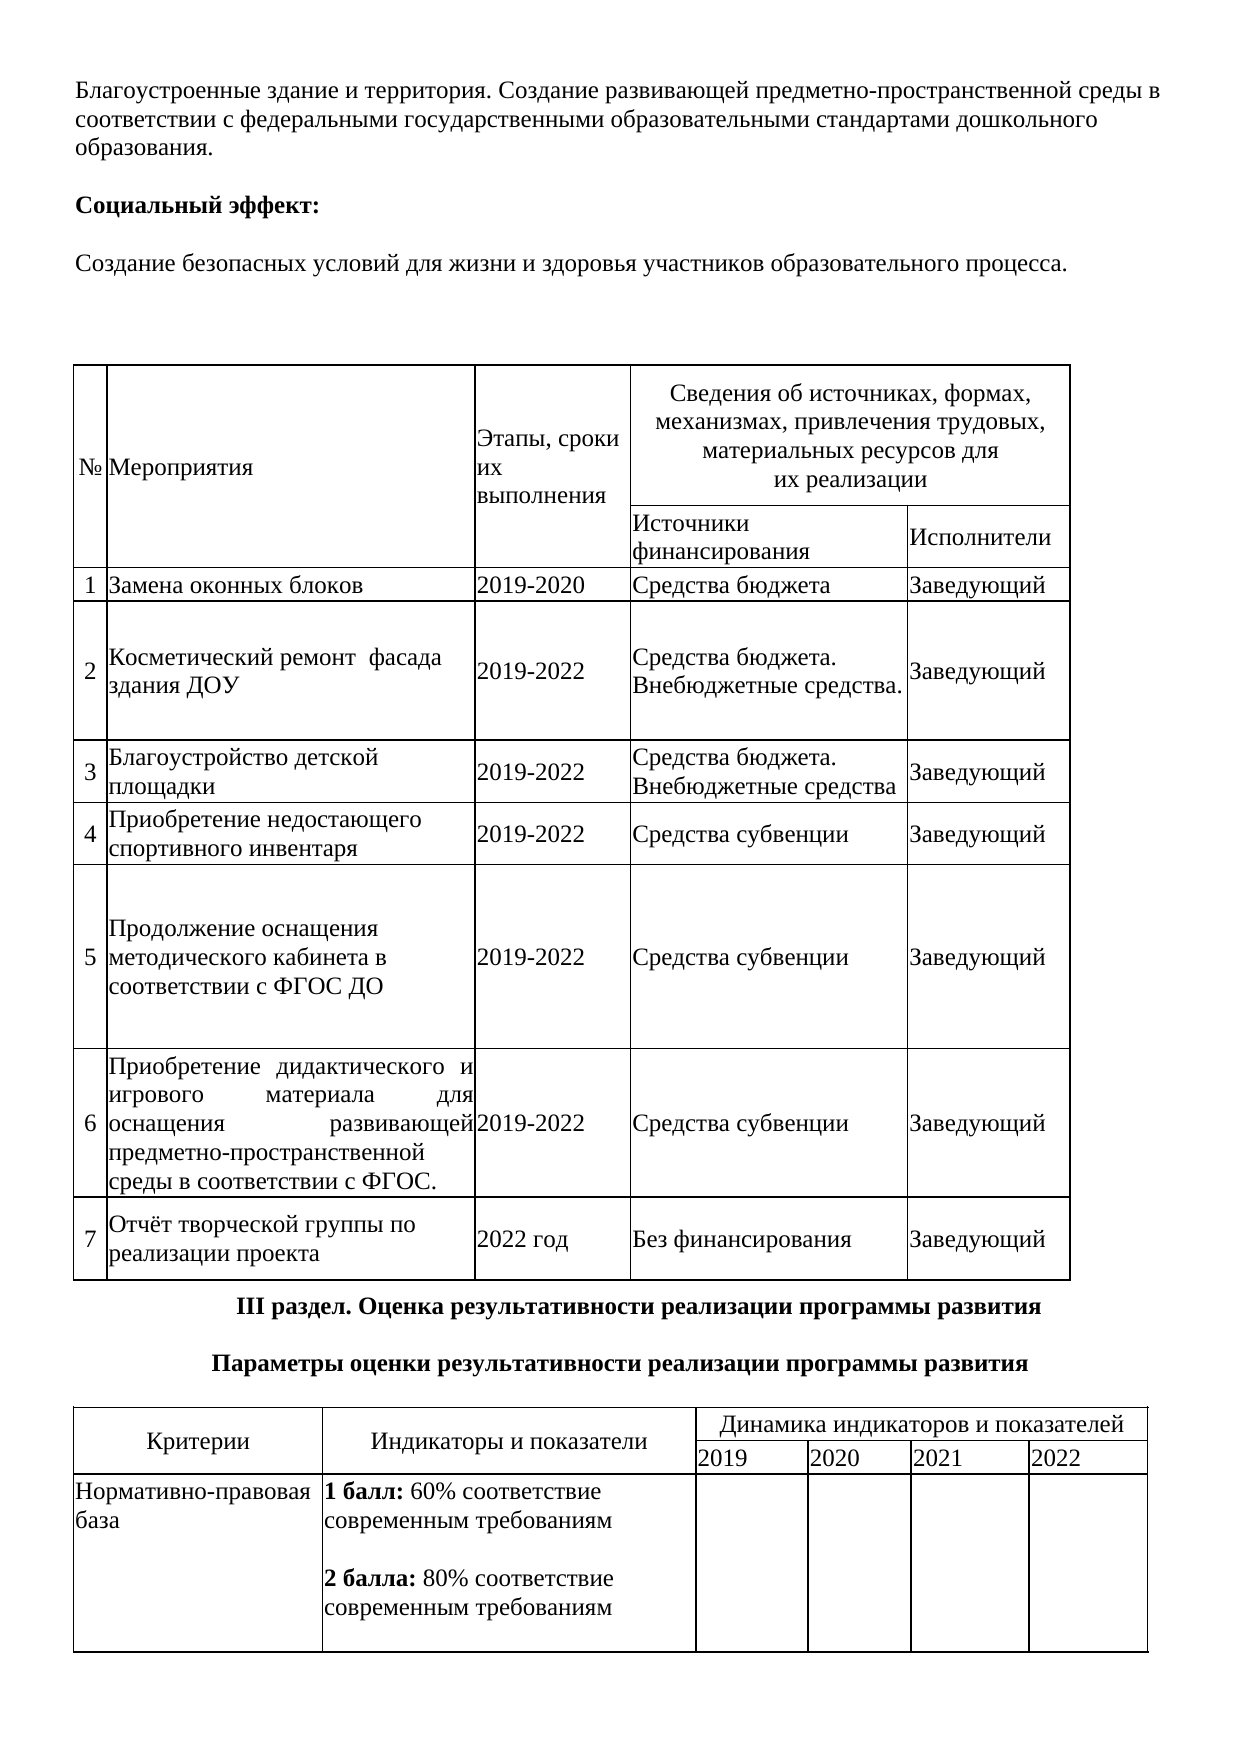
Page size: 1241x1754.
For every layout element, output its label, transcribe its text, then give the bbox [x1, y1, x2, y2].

table_cell Средства субвенции [631, 1049, 907, 1196]
table_cell 2022 год [476, 1198, 630, 1279]
table_cell 2019 [697, 1441, 807, 1473]
table_cell Заведующий [908, 1198, 1069, 1279]
table_cell 7 [74, 1198, 106, 1279]
table_cell Благоустройство детской площадки [108, 741, 474, 801]
table_cell Продолжение оснащения методического кабинета в соответствии с ФГОС ДО [108, 865, 474, 1048]
table_header № [74, 366, 106, 567]
table_cell Приобретение дидактического и игрового материала для оснащения развивающей предметно-пространственной среды в соответствии с ФГОС. [108, 1049, 474, 1196]
table_cell Заведующий [908, 568, 1069, 600]
table_cell 2 [74, 602, 106, 739]
table_cell Средства субвенции [631, 803, 907, 863]
text Параметры оценки результативности реализации программы развития [75, 1348, 1165, 1377]
table_header Динамика индикаторов и показателей [697, 1408, 1147, 1440]
text Благоустроенные здание и территория. Создание развивающей предметно-пространственной среды в соответствии с федеральными государственными образовательными стандартами дошкольного образования. [75, 75, 1165, 161]
text III раздел. Оценка результативности реализации программы развития [112, 1291, 1165, 1319]
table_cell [323, 1475, 695, 1651]
table_cell 2019-2022 [476, 602, 630, 739]
table_cell Исполнители [908, 506, 1069, 567]
table_header Этапы, сроки их выполнения [476, 366, 630, 567]
table_cell Средства бюджета [631, 568, 907, 600]
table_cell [74, 1475, 322, 1651]
table_cell [912, 1475, 1028, 1651]
table_cell Без финансирования [631, 1198, 907, 1279]
table_header Индикаторы и показатели [323, 1408, 695, 1473]
table_cell Средства бюджета. Внебюджетные средства. [631, 602, 907, 739]
table_cell 4 [74, 803, 106, 863]
table_cell Заведующий [908, 741, 1069, 801]
table_cell Приобретение недостающего спортивного инвентаря [108, 803, 474, 863]
table_cell Источники финансирования [631, 506, 907, 567]
table_cell 5 [74, 865, 106, 1048]
table_cell 2019-2020 [476, 568, 630, 600]
table_cell 2019-2022 [476, 803, 630, 863]
table_cell 2019-2022 [476, 865, 630, 1048]
text Создание безопасных условий для жизни и здоровья участников образовательного процесса. [75, 248, 1165, 277]
table_cell [809, 1475, 910, 1651]
table_cell 6 [74, 1049, 106, 1196]
table_cell 2020 [809, 1441, 910, 1473]
table_header Мероприятия [108, 366, 474, 567]
table_cell 2019-2022 [476, 1049, 630, 1196]
table_cell Заведующий [908, 602, 1069, 739]
table_cell 2021 [912, 1441, 1028, 1473]
table_cell Замена оконных блоков [108, 568, 474, 600]
table_cell 3 [74, 741, 106, 801]
table_cell Косметический ремонт фасада здания ДОУ [108, 602, 474, 739]
table_cell Заведующий [908, 1049, 1069, 1196]
table_cell Отчёт творческой группы по реализации проекта [108, 1198, 474, 1279]
table_cell 1 [74, 568, 106, 600]
table_header Критерии [74, 1408, 322, 1473]
table_cell [1030, 1475, 1147, 1651]
text Социальный эффект: [75, 190, 1165, 219]
table_cell Заведующий [908, 803, 1069, 863]
table_cell Средства субвенции [631, 865, 907, 1048]
table_cell 2022 [1030, 1441, 1147, 1473]
table_cell Заведующий [908, 865, 1069, 1048]
table_header Сведения об источниках, формах, механизмах, привлечения трудовых, материальных ресурсов для их реализации [631, 366, 1069, 504]
table_cell Средства бюджета. Внебюджетные средства [631, 741, 907, 801]
table_cell 2019-2022 [476, 741, 630, 801]
table_cell [697, 1475, 807, 1651]
